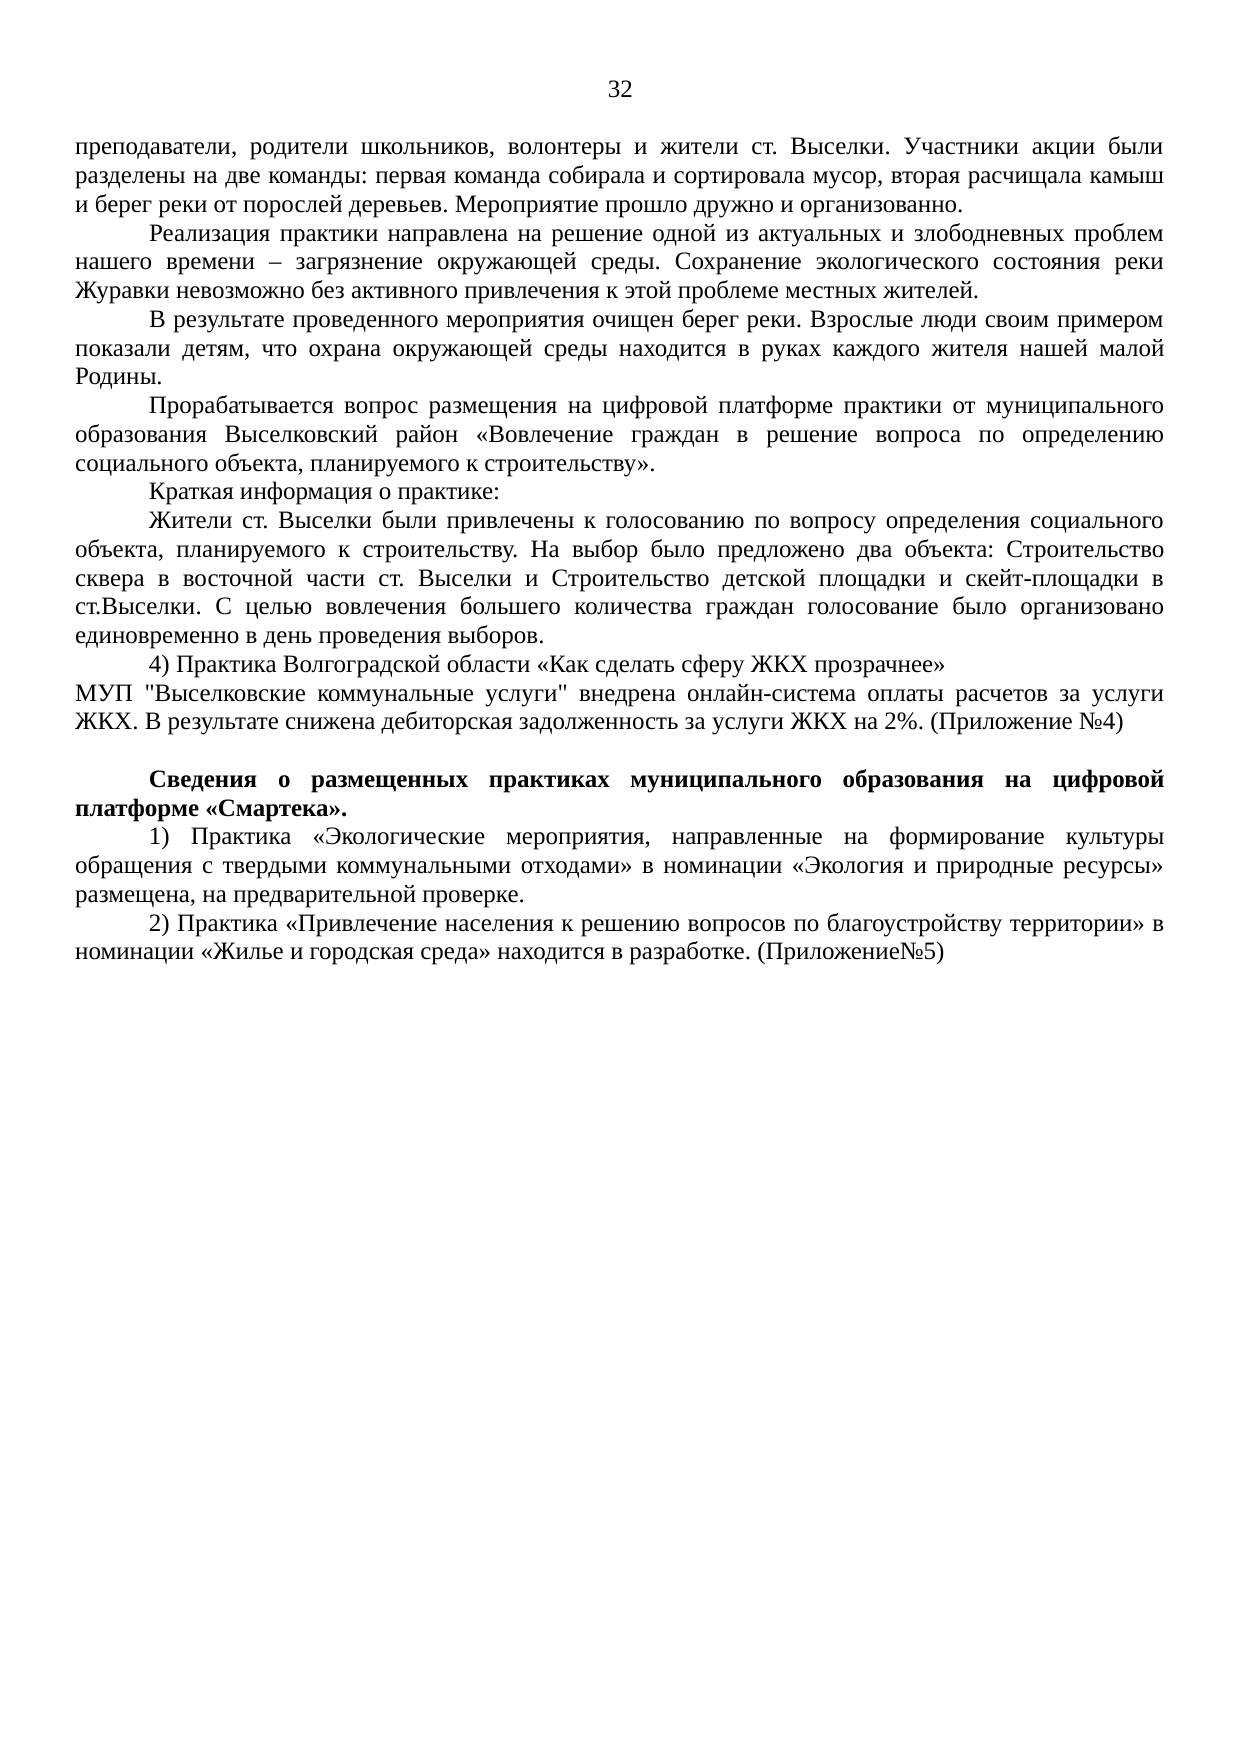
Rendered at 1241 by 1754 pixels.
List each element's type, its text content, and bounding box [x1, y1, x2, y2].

text Краткая информация о практике: [75, 476, 1165, 505]
text МУП "Выселковские коммунальные услуги" внедрена онлайн-система оплаты расчетов за услуги ЖКХ. В результате снижена дебиторская задолженность за услуги ЖКХ на 2%. (Приложение №4) [75, 678, 1165, 735]
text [75, 131, 1165, 218]
text Реализация практики направлена на решение одной из актуальных и злободневных проблем нашего времени – загрязнение окружающей среды. Сохранение экологического состояния реки Журавки невозможно без активного привлечения к этой проблеме местных жителей. [75, 218, 1165, 304]
text 1) Практика «Экологические мероприятия, направленные на формирование культуры обращения с твердыми коммунальными отходами» в номинации «Экология и природные ресурсы» размещена, на предварительной проверке. [75, 821, 1165, 908]
text Жители ст. Выселки были привлечены к голосованию по вопросу определения социального объекта, планируемого к строительству. На выбор было предложено два объекта: Строительство сквера в восточной части ст. Выселки и Строительство детской площадки и скейт-площадки в ст.Выселки. С целью вовлечения большего количества граждан голосование было организовано единовременно в день проведения выборов. [75, 505, 1165, 649]
text Прорабатывается вопрос размещения на цифровой платформе практики от муниципального образования Выселковский район «Вовлечение граждан в решение вопроса по определению социального объекта, планируемого к строительству». [75, 390, 1165, 476]
text В результате проведенного мероприятия очищен берег реки. Взрослые люди своим примером показали детям, что охрана окружающей среды находится в руках каждого жителя нашей малой Родины. [75, 304, 1165, 390]
text 2) Практика «Привлечение населения к решению вопросов по благоустройству территории» в номинации «Жилье и городская среда» находится в разработке. (Приложение№5) [75, 908, 1165, 965]
text Сведения о размещенных практиках муниципального образования на цифровой платформе «Смартека». [75, 764, 1165, 821]
text 4) Практика Волгоградской области «Как сделать сферу ЖКХ прозрачнее» [75, 649, 1165, 678]
